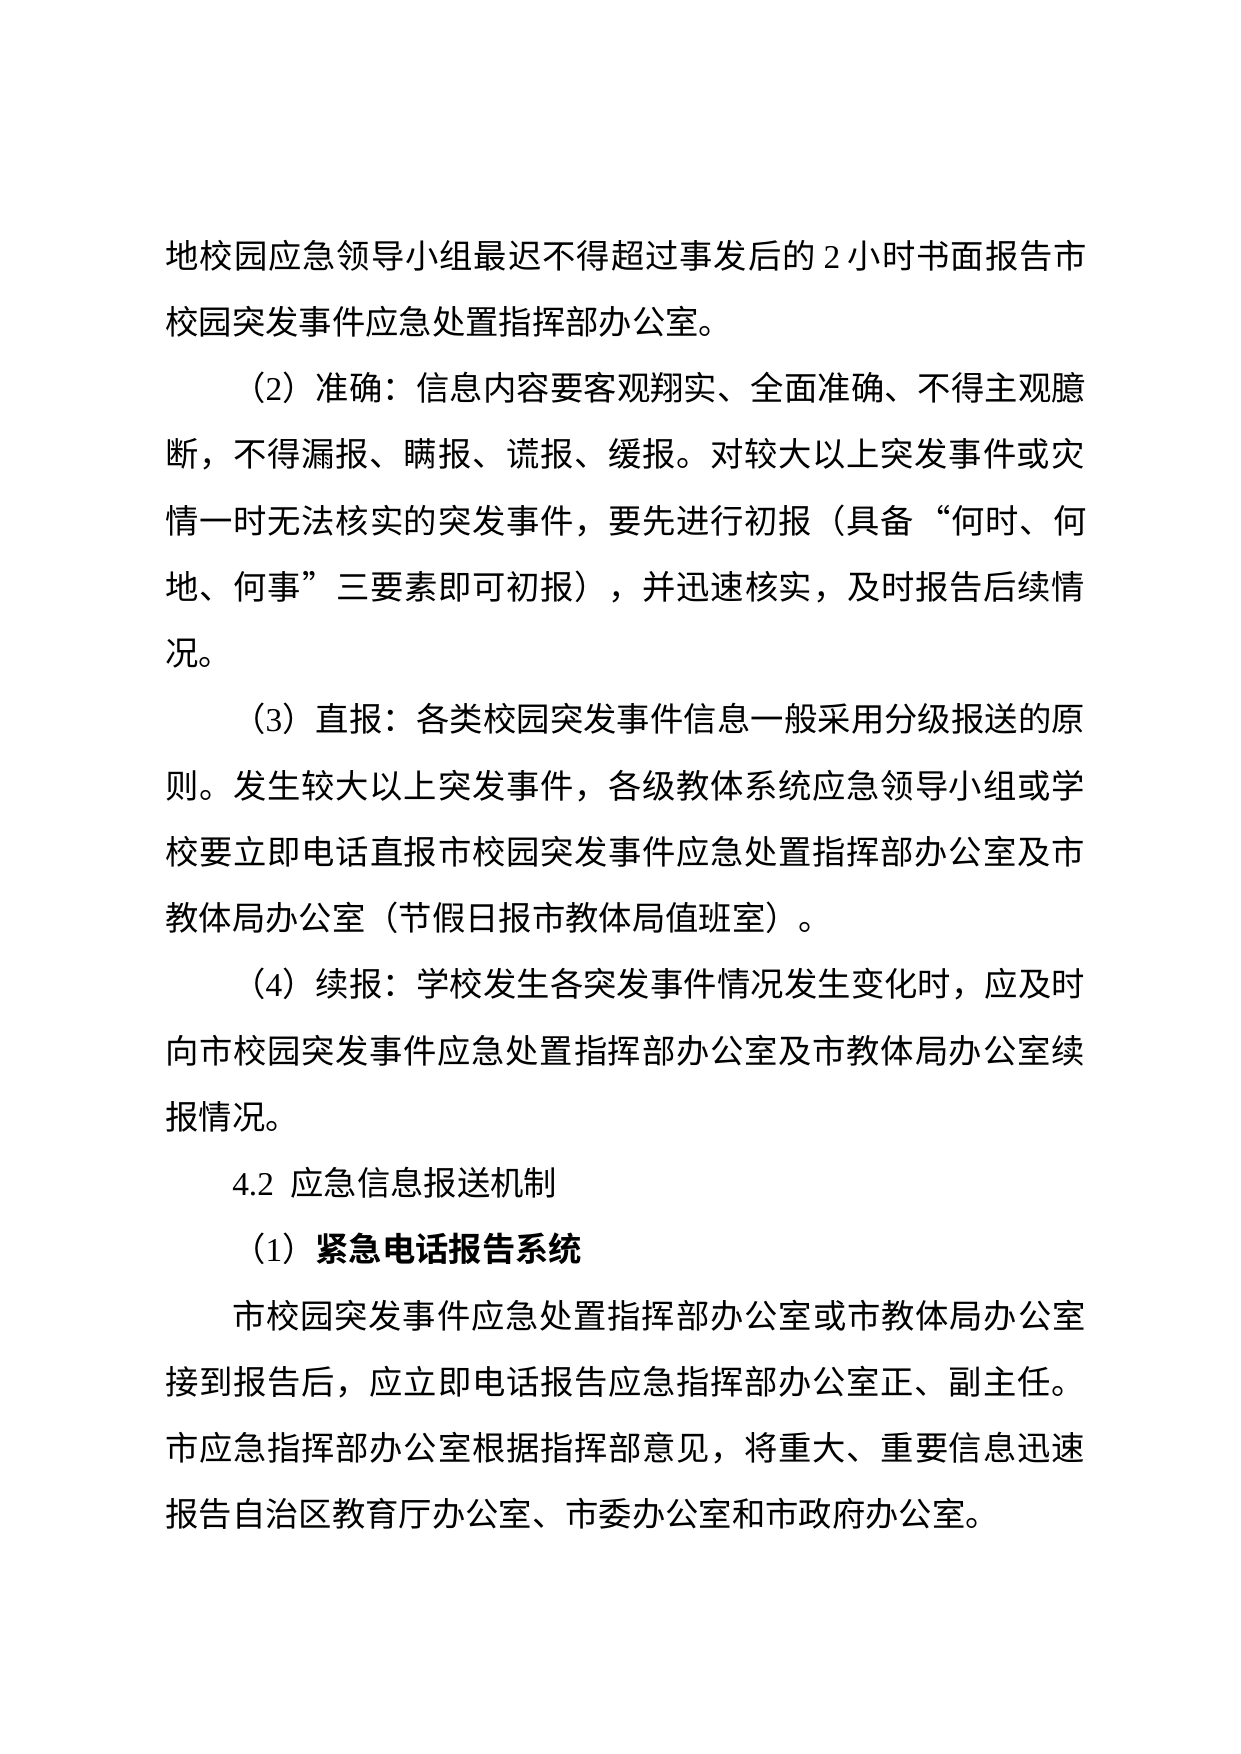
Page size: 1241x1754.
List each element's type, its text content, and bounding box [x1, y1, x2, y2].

text （2）准确：信息内容要客观翔实、全面准确、不得主观臆断，不得漏报、瞒报、谎报、缓报。对较大以上突发事件或灾情一时无法核实的突发事件，要先进行初报（具备“何时、何地、何事”三要素即可初报），并迅速核实，及时报告后续情况。 [165, 353, 1087, 684]
text （3）直报：各类校园突发事件信息一般采用分级报送的原则。发生较大以上突发事件，各级教体系统应急领导小组或学校要立即电话直报市校园突发事件应急处置指挥部办公室及市教体局办公室（节假日报市教体局值班室）。 [165, 684, 1087, 949]
text （1）紧急电话报告系统 [165, 1214, 1087, 1280]
text 4.2 应急信息报送机制 [165, 1148, 1087, 1214]
text 市校园突发事件应急处置指挥部办公室或市教体局办公室接到报告后，应立即电话报告应急指挥部办公室正、副主任。市应急指挥部办公室根据指挥部意见，将重大、重要信息迅速报告自治区教育厅办公室、市委办公室和市政府办公室。 [165, 1280, 1087, 1545]
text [165, 220, 1087, 353]
text （4）续报：学校发生各突发事件情况发生变化时，应及时向市校园突发事件应急处置指挥部办公室及市教体局办公室续报情况。 [165, 949, 1087, 1148]
